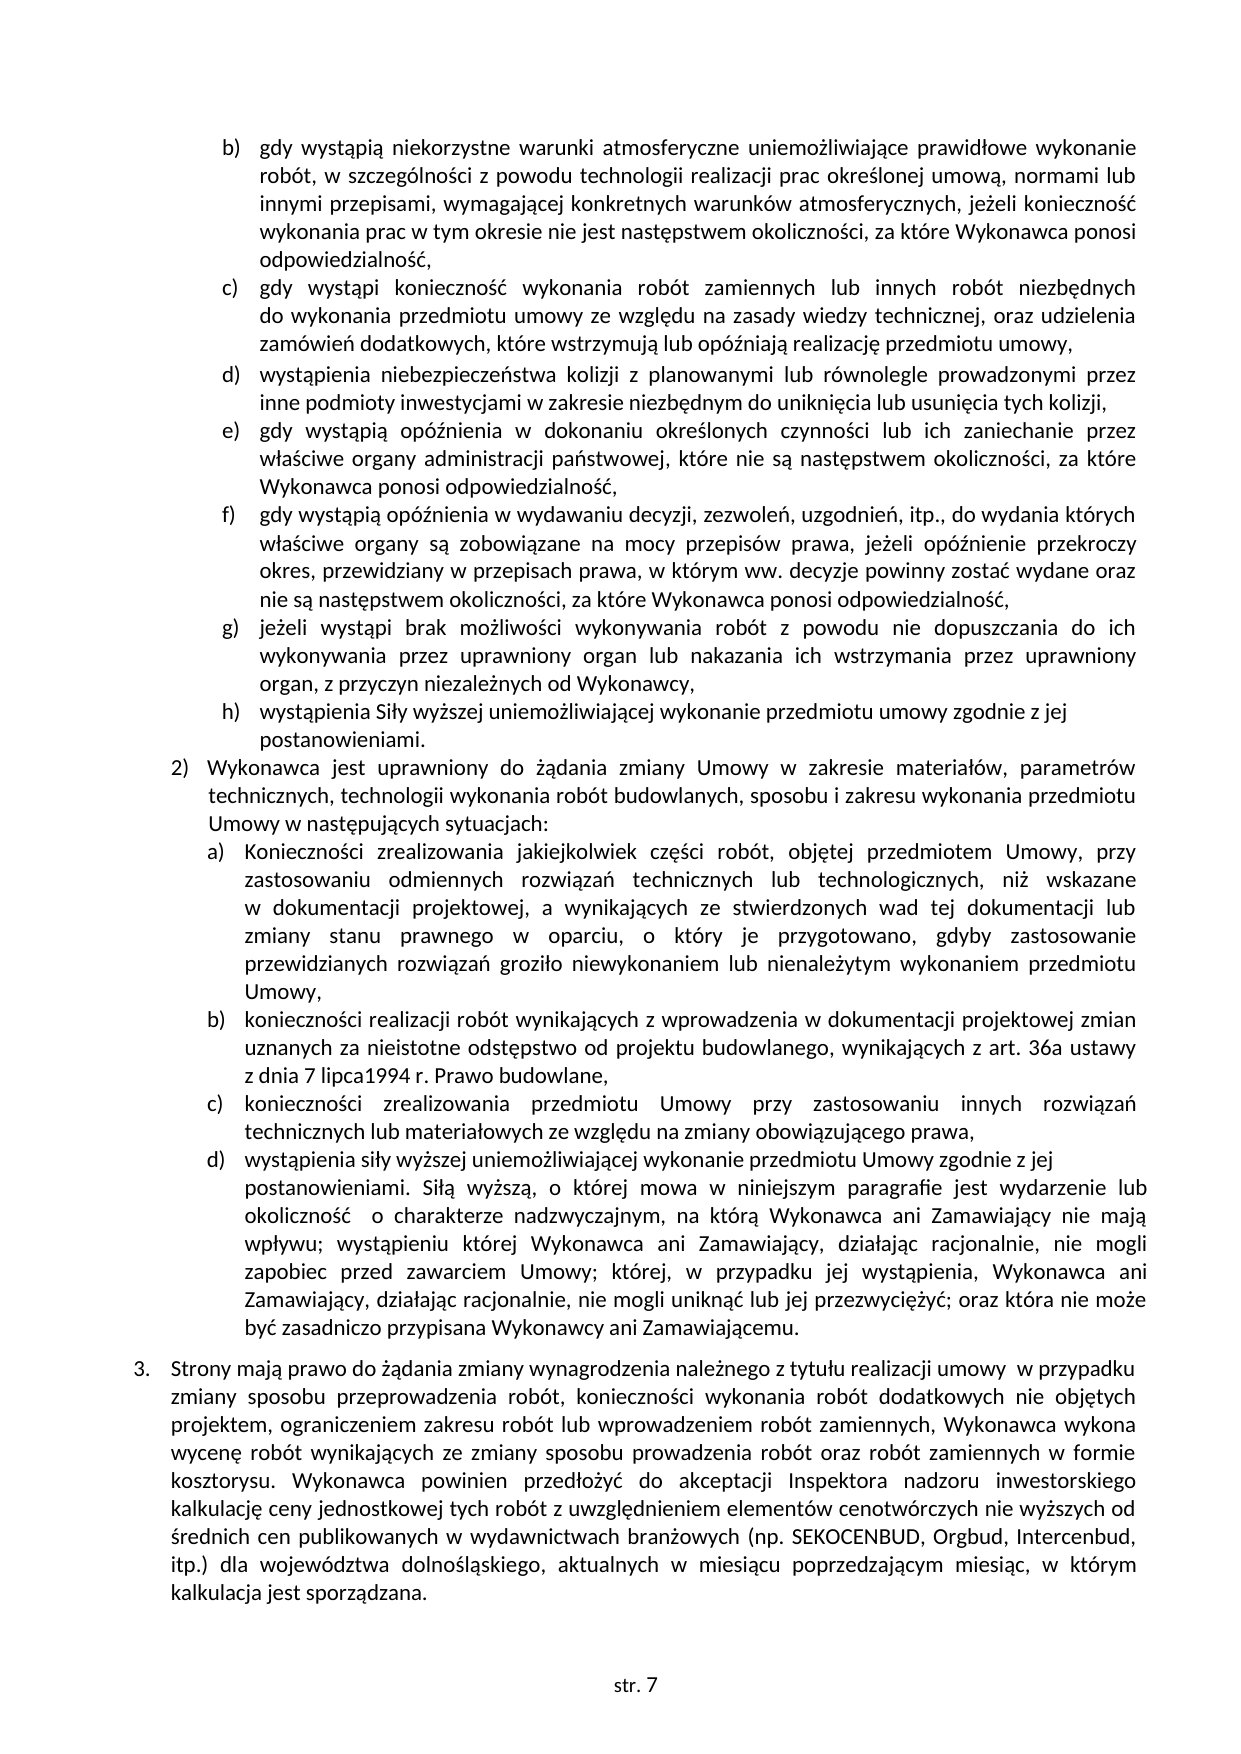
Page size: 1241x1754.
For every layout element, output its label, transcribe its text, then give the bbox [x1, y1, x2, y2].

list jeżeli wystąpi brak możliwości wykonywania robót z powodu nie dopuszczania do ich wykonywania przez uprawniony organ lub nakazania ich wstrzymania przez uprawniony organ, z przyczyn niezależnych od Wykonawcy, [222, 613, 1137, 697]
list gdy wystąpi konieczność wykonania robót zamiennych lub innych robót niezbędnych do wykonania przedmiotu umowy ze względu na zasady wiedzy technicznej, oraz udzielenia zamówień dodatkowych, które wstrzymują lub opóźniają realizację przedmiotu umowy, [222, 273, 1138, 357]
list gdy wystąpią opóźnienia w dokonaniu określonych czynności lub ich zaniechanie przez właściwe organy administracji państwowej, które nie są następstwem okoliczności, za które Wykonawca ponosi odpowiedzialność, [222, 416, 1138, 501]
list Konieczności zrealizowania jakiejkolwiek części robót, objętej przedmiotem Umowy, przy zastosowaniu odmiennych rozwiązań technicznych lub technologicznych, niż wskazane w dokumentacji projektowej, a wynikających ze stwierdzonych wad tej dokumentacji lub zmiany stanu prawnego w oparciu, o który je przygotowano, gdyby zastosowanie przewidzianych rozwiązań groziło niewykonaniem lub nienależytym wykonaniem przedmiotu Umowy, [207, 837, 1137, 1005]
list Strony mają prawo do żądania zmiany wynagrodzenia należnego z tytułu realizacji umowy w przypadku zmiany sposobu przeprowadzenia robót, konieczności wykonania robót dodatkowych nie objętych projektem, ograniczeniem zakresu robót lub wprowadzeniem robót zamiennych, Wykonawca wykona wycenę robót wynikających ze zmiany sposobu prowadzenia robót oraz robót zamiennych w formie kosztorysu. Wykonawca powinien przedłożyć do akceptacji Inspektora nadzoru inwestorskiego kalkulację ceny jednostkowej tych robót z uwzględnieniem elementów cenotwórczych nie wyższych od średnich cen publikowanych w wydawnictwach branżowych (np. SEKOCENBUD, Orgbud, Intercenbud, itp.) dla województwa dolnośląskiego, aktualnych w miesiącu poprzedzającym miesiąc, w którym kalkulacja jest sporządzana. [133, 1354, 1138, 1606]
list Wykonawca jest uprawniony do żądania zmiany Umowy w zakresie materiałów, parametrów technicznych, technologii wykonania robót budowlanych, sposobu i zakresu wykonania przedmiotu Umowy w następujących sytuacjach: [171, 753, 1138, 837]
list gdy wystąpią niekorzystne warunki atmosferyczne uniemożliwiające prawidłowe wykonanie robót, w szczególności z powodu technologii realizacji prac określonej umową, normami lub innymi przepisami, wymagającej konkretnych warunków atmosferycznych, jeżeli konieczność wykonania prac w tym okresie nie jest następstwem okoliczności, za które Wykonawca ponosi odpowiedzialność, [222, 133, 1138, 273]
list wystąpienia Siły wyższej uniemożliwiającej wykonanie przedmiotu umowy zgodnie z jej [222, 697, 1148, 725]
list konieczności zrealizowania przedmiotu Umowy przy zastosowaniu innych rozwiązań technicznych lub materiałowych ze względu na zmiany obowiązującego prawa, [207, 1089, 1138, 1145]
text postanowieniami. Siłą wyższą, o której mowa w niniejszym paragrafie jest wydarzenie lub okoliczność o charakterze nadzwyczajnym, na którą Wykonawca ani Zamawiający nie mają wpływu; wystąpieniu której Wykonawca ani Zamawiający, działając racjonalnie, nie mogli zapobiec przed zawarciem Umowy; której, w przypadku jej wystąpienia, Wykonawca ani Zamawiający, działając racjonalnie, nie mogli uniknąć lub jej przezwyciężyć; oraz która nie może być zasadniczo przypisana Wykonawcy ani Zamawiającemu. [244, 1173, 1148, 1342]
list wystąpienia siły wyższej uniemożliwiającej wykonanie przedmiotu Umowy zgodnie z jej [207, 1145, 1148, 1173]
list wystąpienia niebezpieczeństwa kolizji z planowanymi lub równolegle prowadzonymi przez inne podmioty inwestycjami w zakresie niezbędnym do uniknięcia lub usunięcia tych kolizji, [222, 360, 1137, 416]
list konieczności realizacji robót wynikających z wprowadzenia w dokumentacji projektowej zmian uznanych za nieistotne odstępstwo od projektu budowlanego, wynikających z art. 36a ustawy z dnia 7 lipca1994 r. Prawo budowlane, [207, 1005, 1138, 1089]
text postanowieniami. [259, 725, 1148, 753]
list gdy wystąpią opóźnienia w wydawaniu decyzji, zezwoleń, uzgodnień, itp., do wydania których właściwe organy są zobowiązane na mocy przepisów prawa, jeżeli opóźnienie przekroczy okres, przewidziany w przepisach prawa, w którym ww. decyzje powinny zostać wydane oraz nie są następstwem okoliczności, za które Wykonawca ponosi odpowiedzialność, [222, 501, 1138, 613]
